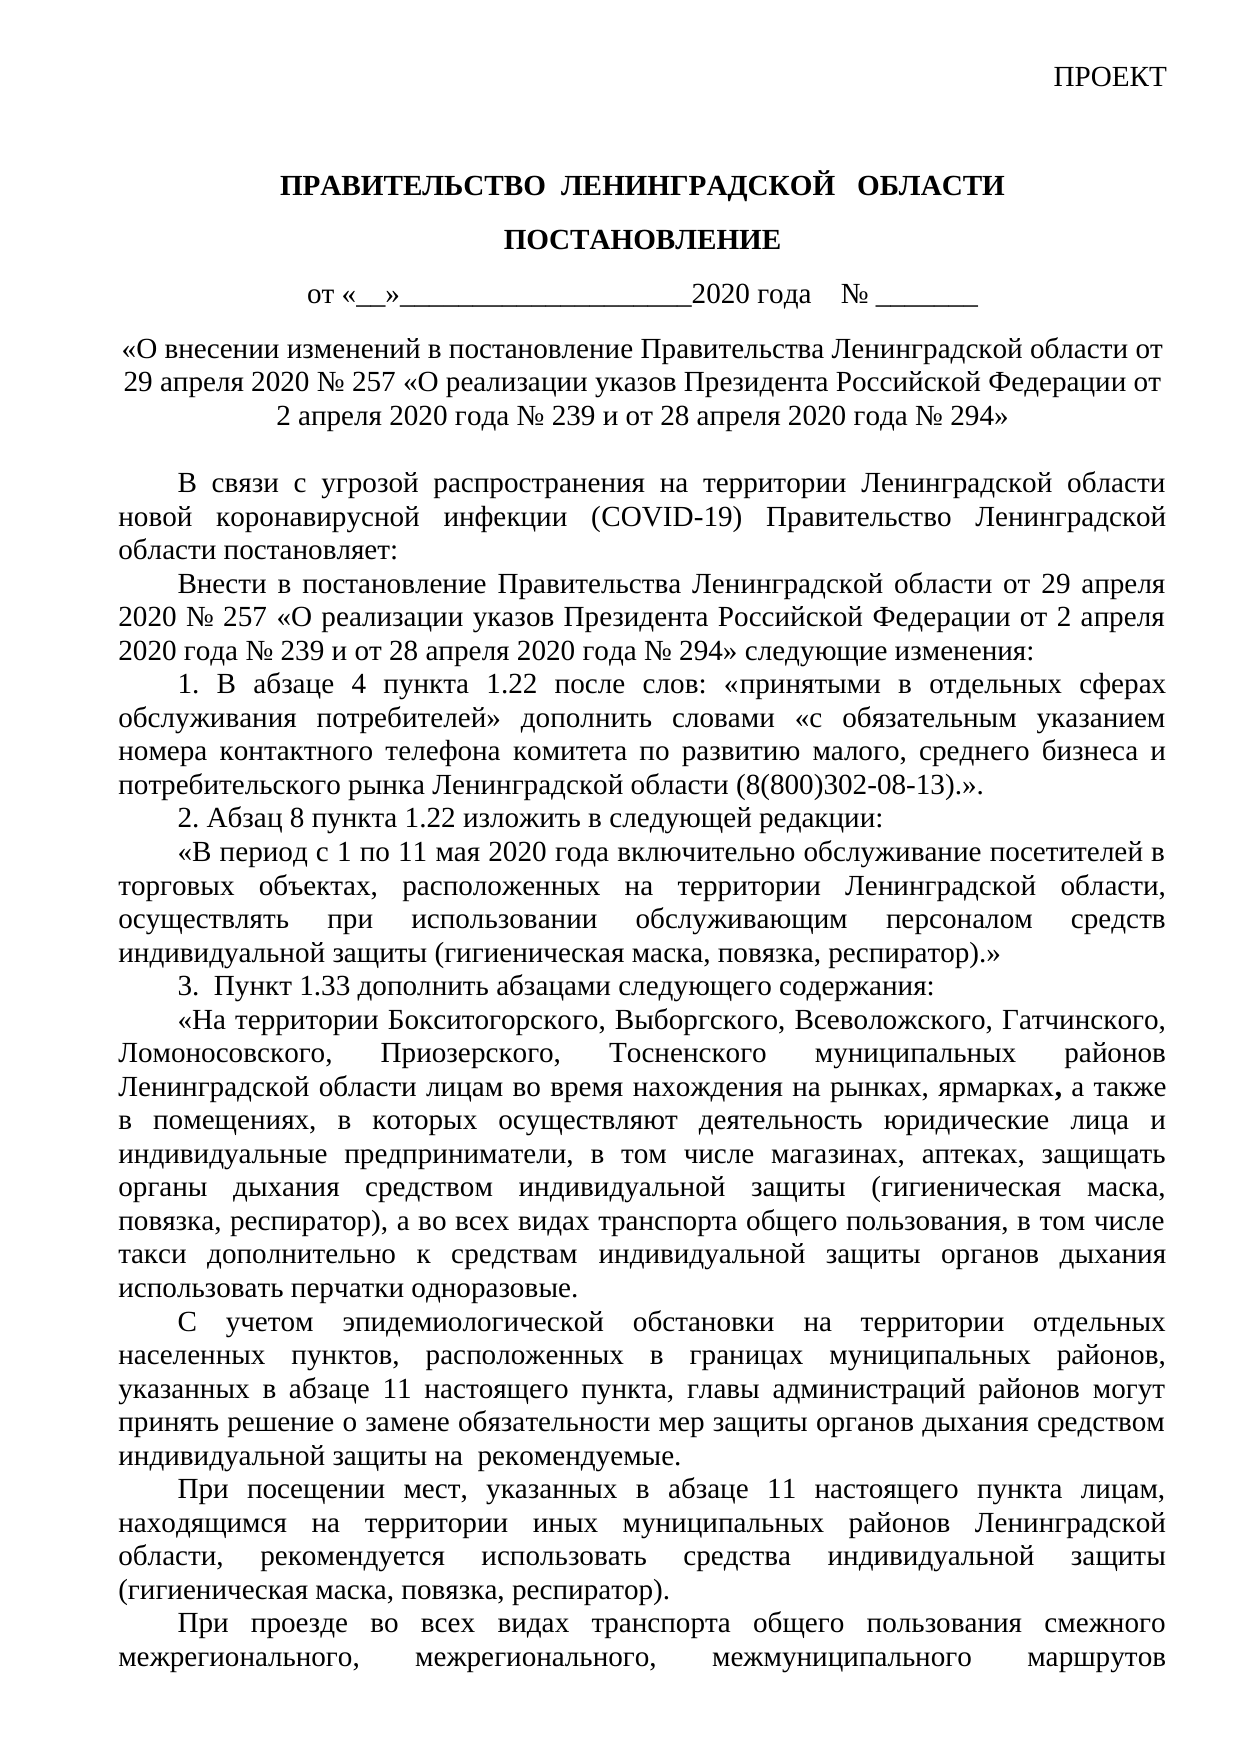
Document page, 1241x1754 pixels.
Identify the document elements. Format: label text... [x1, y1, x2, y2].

text 1. В абзаце 4 пункта 1.22 после слов: «принятыми в отдельных сферах обслуживания потребителей» дополнить словами «с обязательным указанием номера контактного телефона комитета по развитию малого, среднего бизнеса и потребительского рынка Ленинградской области (8(800)302-08-13).». [118, 666, 1167, 801]
text ПОСТАНОВЛЕНИЕ [118, 222, 1167, 256]
text ПРАВИТЕЛЬСТВО ЛЕНИНГРАДСКОЙ ОБЛАСТИ [118, 168, 1167, 201]
text от «__»____________________2020 года № _______ [118, 277, 1167, 310]
text «О внесении изменений в постановление Правительства Ленинградской области от 29 апреля 2020 № 257 «О реализации указов Президента Российской Федерации от 2 апреля 2020 года № 239 и от 28 апреля 2020 года № 294» [118, 331, 1167, 432]
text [118, 1606, 1167, 1673]
text Внести в постановление Правительства Ленинградской области от 29 апреля 2020 № 257 «О реализации указов Президента Российской Федерации от 2 апреля 2020 года № 239 и от 28 апреля 2020 года № 294» следующие изменения: [118, 566, 1167, 666]
text В связи с угрозой распространения на территории Ленинградской области новой коронавирусной инфекции (COVID-19) Правительство Ленинградской области постановляет: [118, 465, 1167, 566]
text 2. Абзац 8 пункта 1.22 изложить в следующей редакции: [118, 801, 1167, 834]
text С учетом эпидемиологической обстановки на территории отдельных населенных пунктов, расположенных в границах муниципальных районов, указанных в абзаце 11 настоящего пункта, главы администраций районов могут принять решение о замене обязательности мер защиты органов дыхания средством индивидуальной защиты на рекомендуемые. [118, 1304, 1167, 1471]
text «На территории Бокситогорского, Выборгского, Всеволожского, Гатчинского, Ломоносовского, Приозерского, Тосненского муниципальных районов Ленинградской области лицам во время нахождения на рынках, ярмарках, а также в помещениях, в которых осуществляют деятельность юридические лица и индивидуальные предприниматели, в том числе магазинах, аптеках, защищать органы дыхания средством индивидуальной защиты (гигиеническая маска, повязка, респиратор), а во всех видах транспорта общего пользования, в том числе такси дополнительно к средствам индивидуальной защиты органов дыхания использовать перчатки одноразовые. [118, 1002, 1167, 1304]
text проект [118, 59, 1167, 93]
text 3. Пункт 1.33 дополнить абзацами следующего содержания: [118, 968, 1167, 1002]
text При посещении мест, указанных в абзаце 11 настоящего пункта лицам, находящимся на территории иных муниципальных районов Ленинградской области, рекомендуется использовать средства индивидуальной защиты (гигиеническая маска, повязка, респиратор). [118, 1471, 1167, 1606]
text «В период с 1 по 11 мая 2020 года включительно обслуживание посетителей в торговых объектах, расположенных на территории Ленинградской области, осуществлять при использовании обслуживающим персоналом средств индивидуальной защиты (гигиеническая маска, повязка, респиратор).» [118, 834, 1167, 968]
